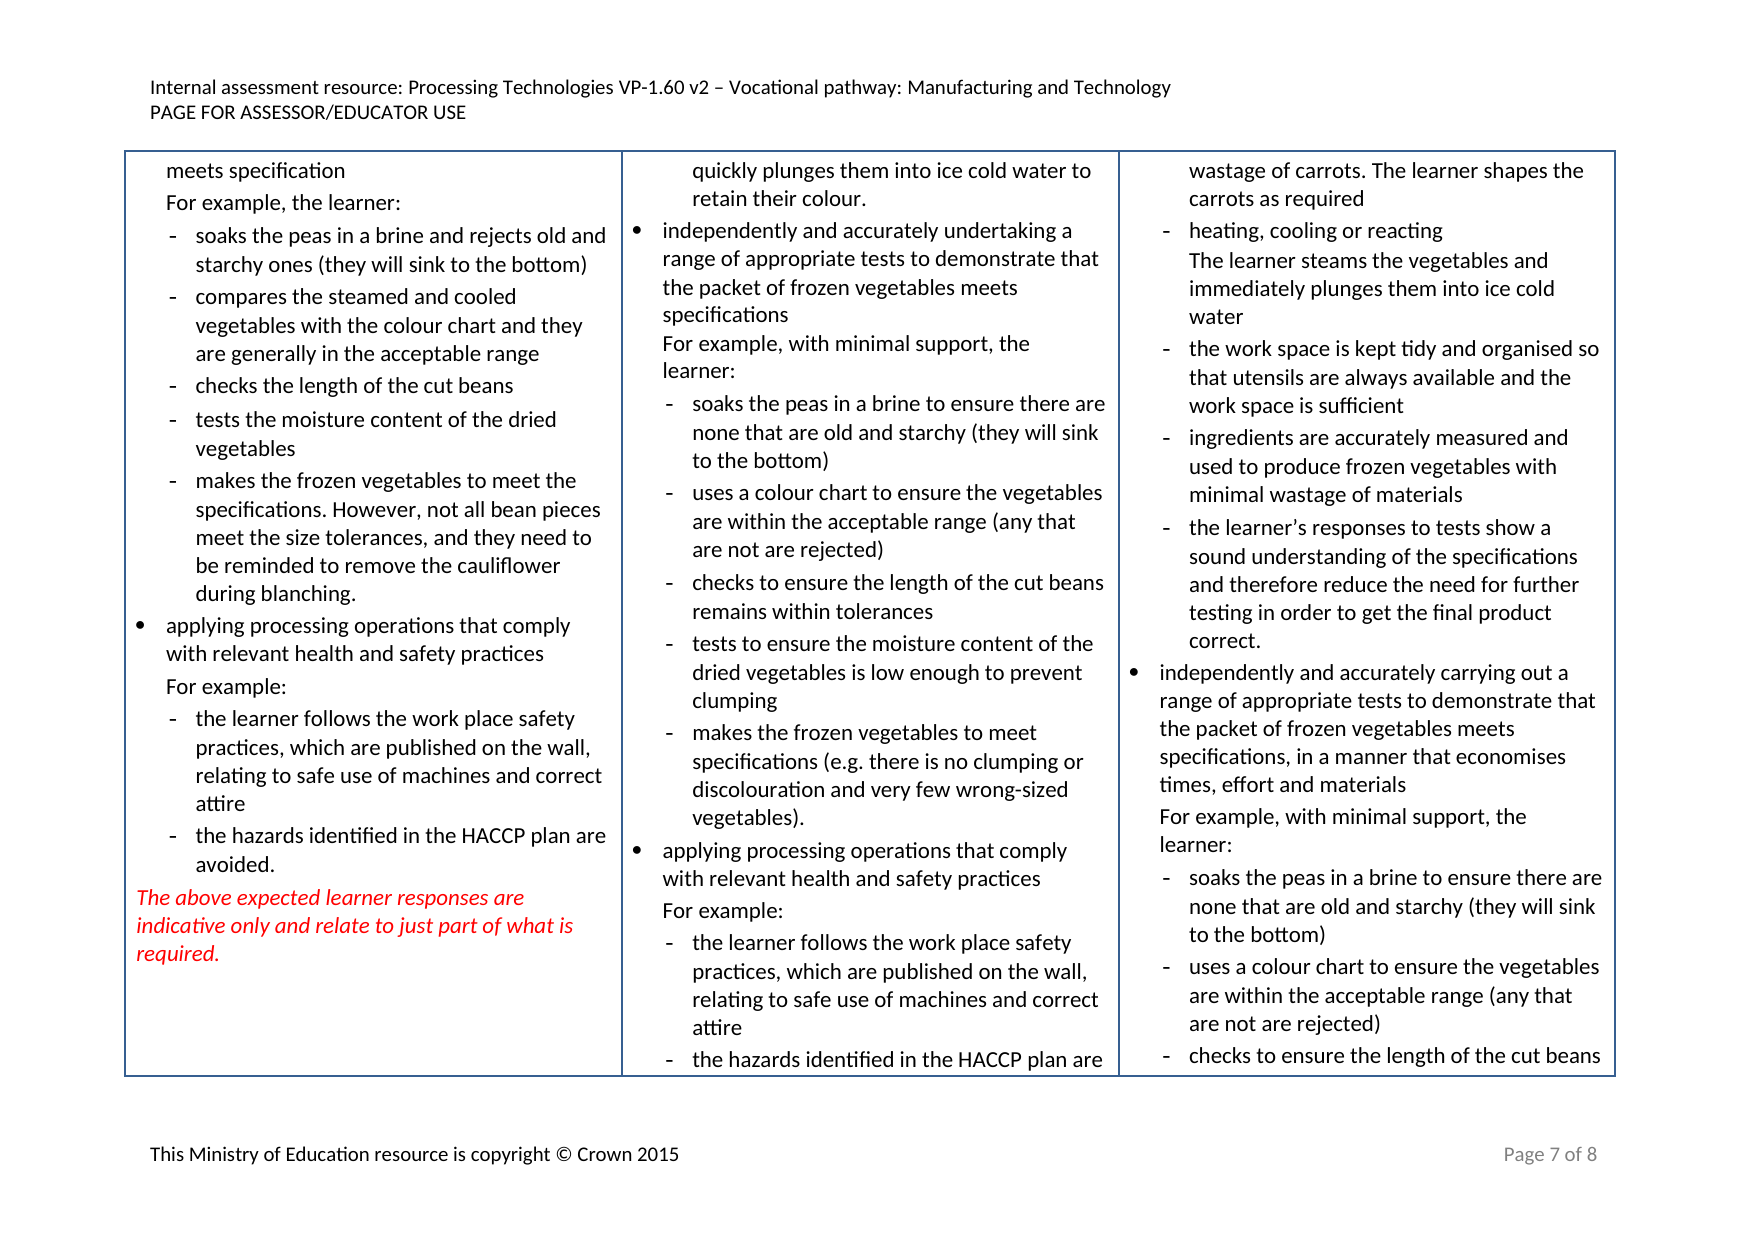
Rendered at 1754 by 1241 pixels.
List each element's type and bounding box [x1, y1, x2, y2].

table_cell [126, 152, 621, 1075]
table_cell [1120, 152, 1614, 1075]
table_cell [623, 152, 1118, 1075]
